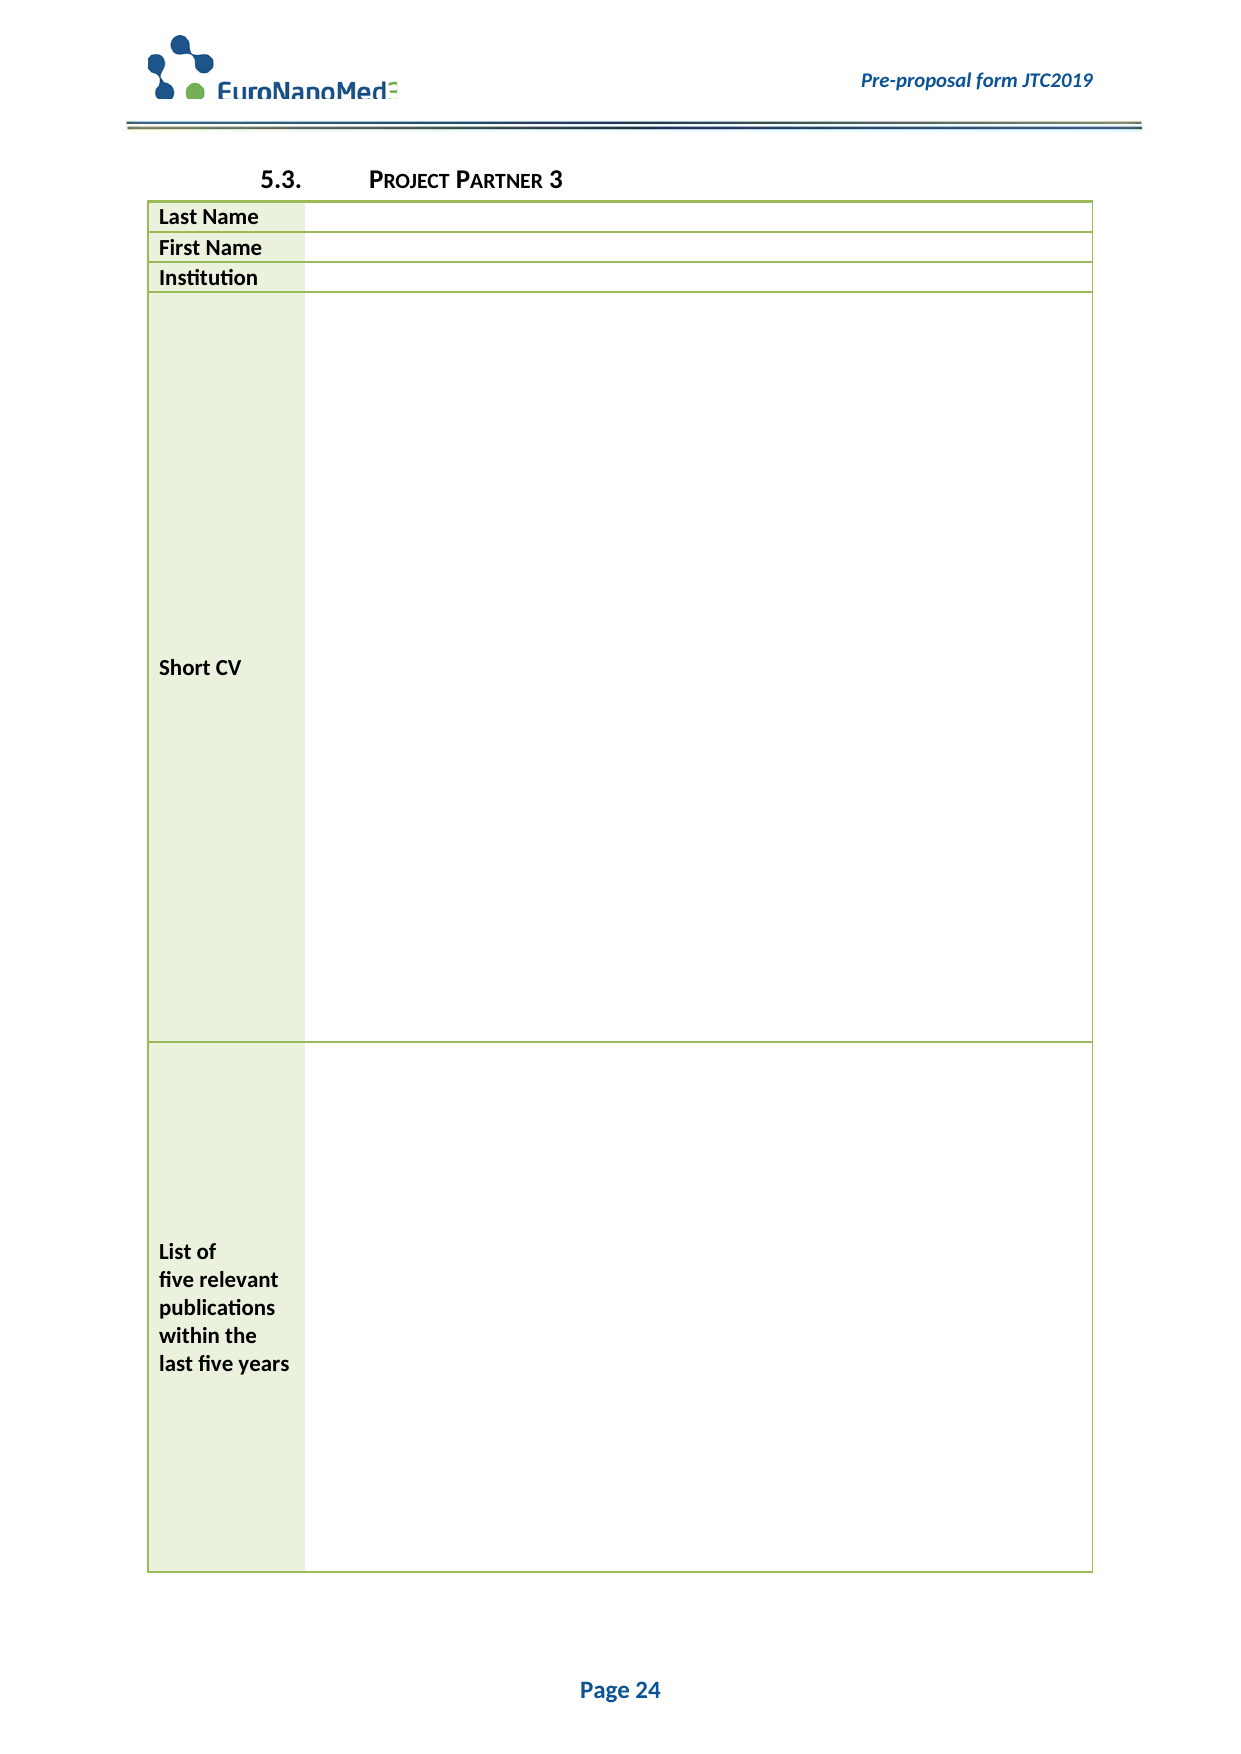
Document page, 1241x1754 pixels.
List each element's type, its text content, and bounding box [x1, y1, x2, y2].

table_cell Institution [149, 263, 305, 291]
table_cell [305, 293, 1092, 1041]
table_cell [305, 233, 1092, 261]
table_cell First Name [149, 233, 305, 261]
table_cell List of five relevant publications within the last five years [149, 1043, 305, 1571]
table_header [305, 203, 1092, 231]
picture [147, 35, 397, 98]
table_cell [305, 1043, 1092, 1571]
table_cell Short CV [149, 293, 305, 1041]
picture [125, 120, 1143, 132]
list Project Partner 3 [260, 162, 1092, 196]
table_header Last Name [149, 203, 305, 231]
table_cell [305, 263, 1092, 291]
